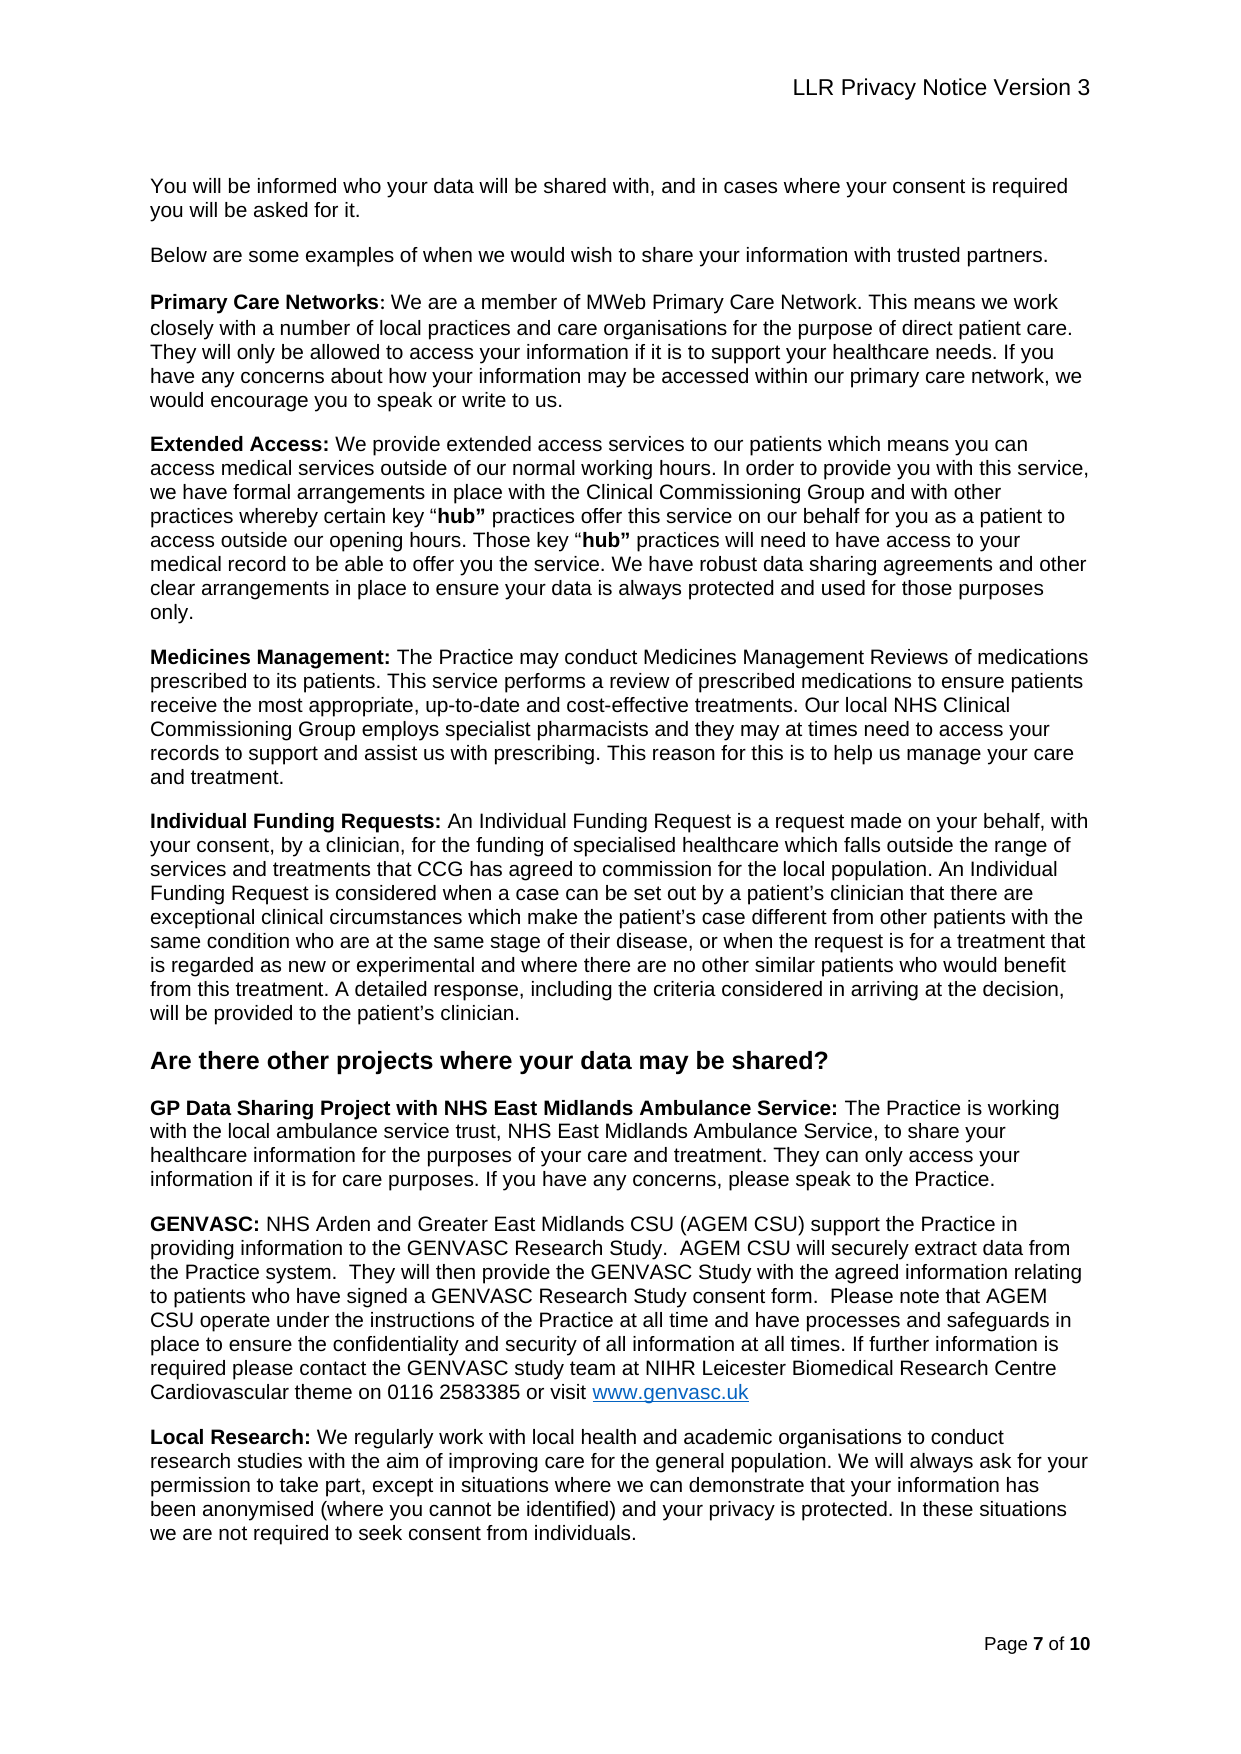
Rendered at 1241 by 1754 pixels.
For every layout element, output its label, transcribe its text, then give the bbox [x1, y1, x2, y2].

text GP Data Sharing Project with NHS East Midlands Ambulance Service: The Practice is working with the local ambulance service trust, NHS East Midlands Ambulance Service, to share your healthcare information for the purposes of your care and treatment. They can only access your information if it is for care purposes. If you have any concerns, please speak to the Practice. [150, 1095, 1090, 1191]
text GENVASC: NHS Arden and Greater East Midlands CSU (AGEM CSU) support the Practice in providing information to the GENVASC Research Study. AGEM CSU will securely extract data from the Practice system. They will then provide the GENVASC Study with the agreed information relating to patients who have signed a GENVASC Research Study consent form. Please note that AGEM CSU operate under the instructions of the Practice at all time and have processes and safeguards in place to ensure the confidentiality and security of all information at all times. If further information is required please contact the GENVASC study team at NIHR Leicester Biomedical Research Centre Cardiovascular theme on 0116 2583385 or visit www.genvasc.uk [150, 1212, 1090, 1404]
text Are there other projects where your data may be shared? [150, 1046, 1090, 1074]
text Local Research: We regularly work with local health and academic organisations to conduct research studies with the aim of improving care for the general population. We will always ask for your permission to take part, except in situations where we can demonstrate that your information has been anonymised (where you cannot be identified) and your privacy is protected. In these situations we are not required to seek consent from individuals. [150, 1424, 1090, 1544]
text Medicines Management: The Practice may conduct Medicines Management Reviews of medications prescribed to its patients. This service performs a review of prescribed medications to ensure patients receive the most appropriate, up-to-date and cost-effective treatments. Our local NHS Clinical Commissioning Group employs specialist pharmacists and they may at times need to access your records to support and assist us with prescribing. This reason for this is to help us manage your care and treatment. [150, 645, 1090, 788]
text Primary Care Networks: We are a member of MWeb Primary Care Network. This means we work closely with a number of local practices and care organisations for the purpose of direct patient care. They will only be allowed to access your information if it is to support your healthcare needs. If you have any concerns about how your information may be accessed within our primary care network, we would encourage you to speak or write to us. [150, 287, 1090, 411]
text Individual Funding Requests: An Individual Funding Request is a request made on your behalf, with your consent, by a clinician, for the funding of specialised healthcare which falls outside the range of services and treatments that CCG has agreed to commission for the local population. An Individual Funding Request is considered when a case can be set out by a patient’s clinician that there are exceptional clinical circumstances which make the patient’s case different from other patients with the same condition who are at the same stage of their disease, or when the request is for a treatment that is regarded as new or experimental and where there are no other similar patients who would benefit from this treatment. A detailed response, including the criteria considered in arriving at the decision, will be provided to the patient’s clinician. [150, 809, 1090, 1025]
text You will be informed who your data will be shared with, and in cases where your consent is required you will be asked for it. [150, 174, 1090, 222]
text Extended Access: We provide extended access services to our patients which means you can access medical services outside of our normal working hours. In order to provide you with this service, we have formal arrangements in place with the Clinical Commissioning Group and with other practices whereby certain key “hub” practices offer this service on our behalf for you as a patient to access outside our opening hours. Those key “hub” practices will need to have access to your medical record to be able to offer you the service. We have robust data sharing agreements and other clear arrangements in place to ensure your data is always protected and used for those purposes only. [150, 432, 1090, 624]
text Below are some examples of when we would wish to share your information with trusted partners. [150, 243, 1090, 267]
